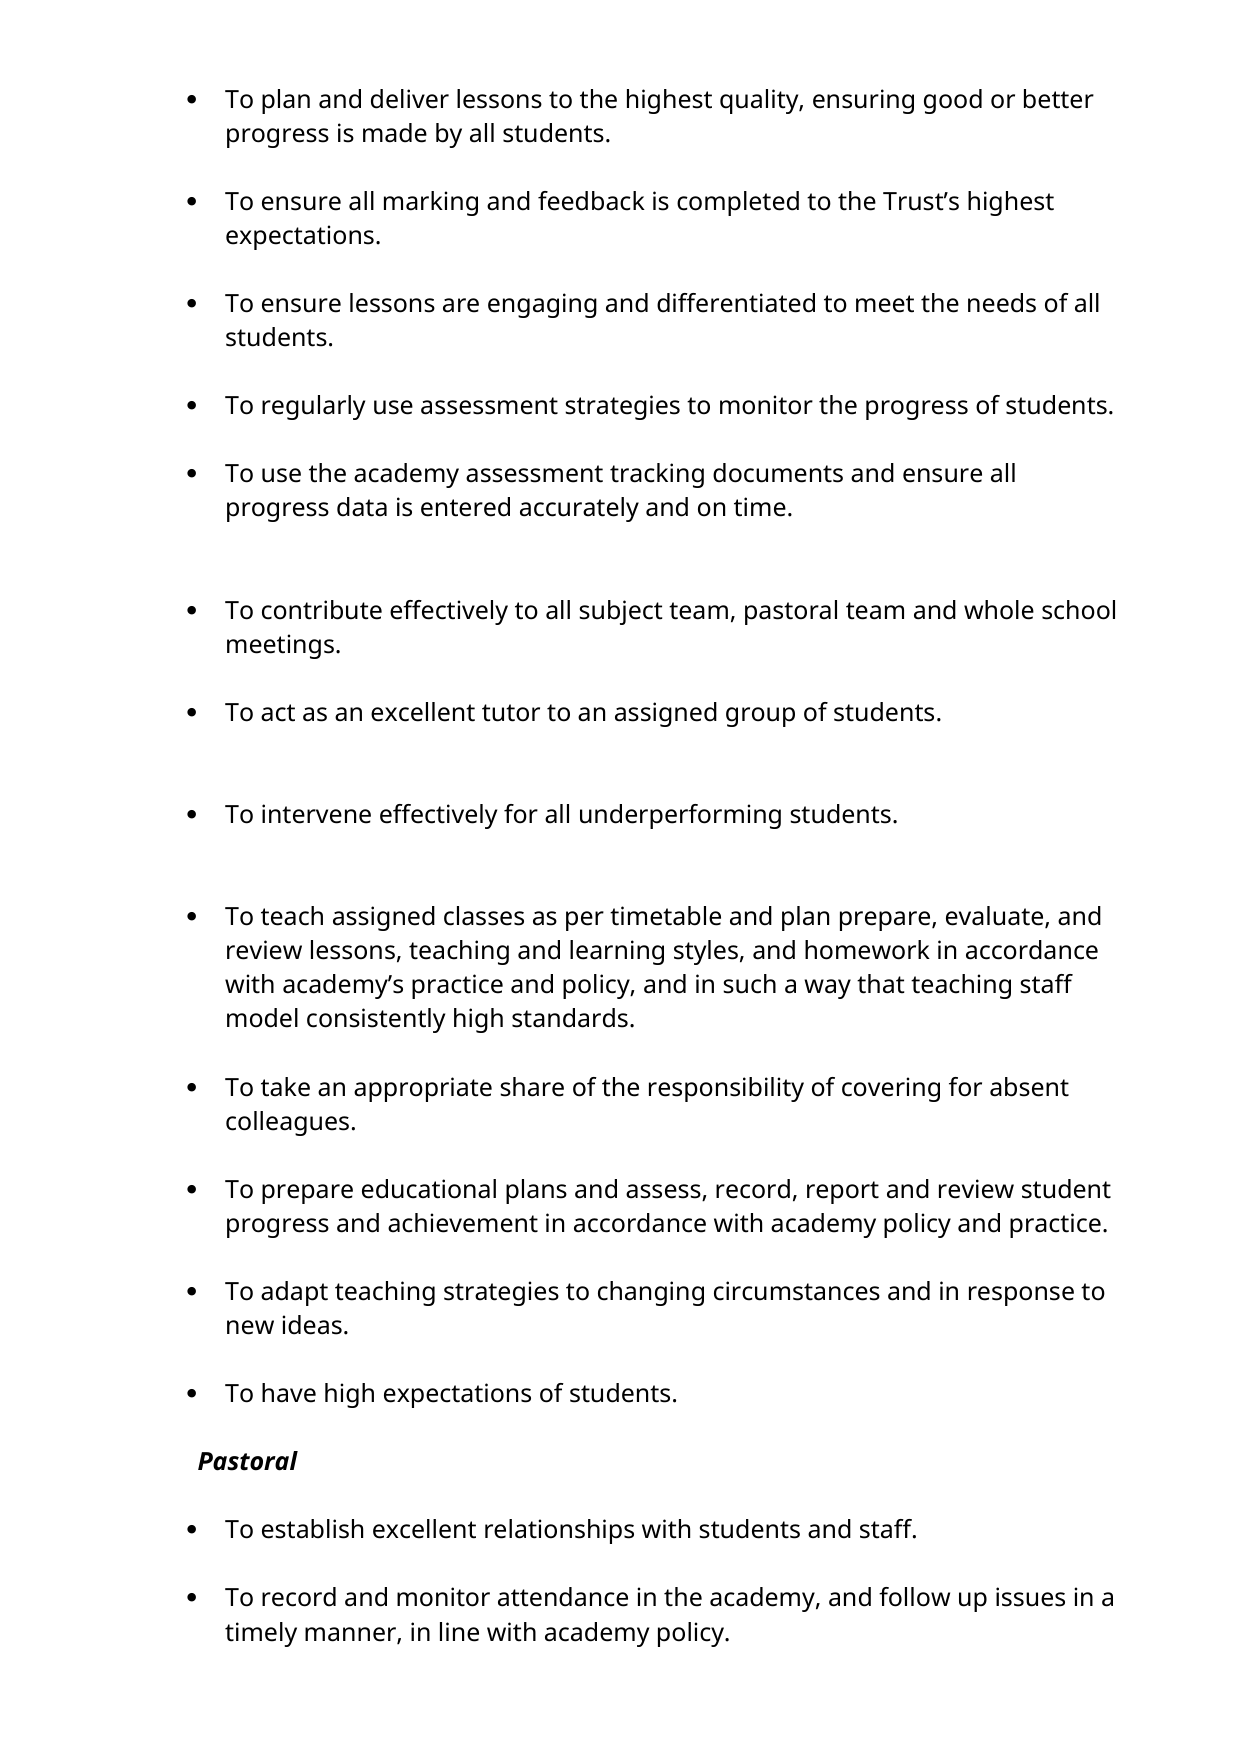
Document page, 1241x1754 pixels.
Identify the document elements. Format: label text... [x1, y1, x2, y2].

list To take an appropriate share of the responsibility of covering for absent colleagues. [187, 1069, 1122, 1137]
list To teach assigned classes as per timetable and plan prepare, evaluate, and review lessons, teaching and learning styles, and homework in accordance with academy’s practice and policy, and in such a way that teaching staff model consistently high standards. [187, 899, 1122, 1035]
list To intervene effectively for all underperforming students. [187, 797, 1122, 831]
list To prepare educational plans and assess, record, report and review student progress and achievement in accordance with academy policy and practice. [187, 1171, 1122, 1239]
list To have high expectations of students. [187, 1376, 1122, 1410]
list To adapt teaching strategies to changing circumstances and in response to new ideas. [187, 1273, 1122, 1342]
list To regularly use assessment strategies to monitor the progress of students. [187, 388, 1122, 422]
list To ensure all marking and feedback is completed to the Trust’s highest expectations. [187, 183, 1122, 252]
text Pastoral [197, 1444, 1122, 1478]
list To record and monitor attendance in the academy, and follow up issues in a timely manner, in line with academy policy. [187, 1580, 1122, 1648]
list To use the academy assessment tracking documents and ensure all progress data is entered accurately and on time. [187, 456, 1122, 524]
list To establish excellent relationships with students and staff. [187, 1512, 1122, 1546]
list To plan and deliver lessons to the highest quality, ensuring good or better progress is made by all students. [187, 81, 1122, 149]
list To contribute effectively to all subject team, pastoral team and whole school meetings. [187, 592, 1122, 660]
list To act as an excellent tutor to an assigned group of students. [187, 694, 1122, 728]
list To ensure lessons are engaging and differentiated to meet the needs of all students. [187, 286, 1122, 354]
